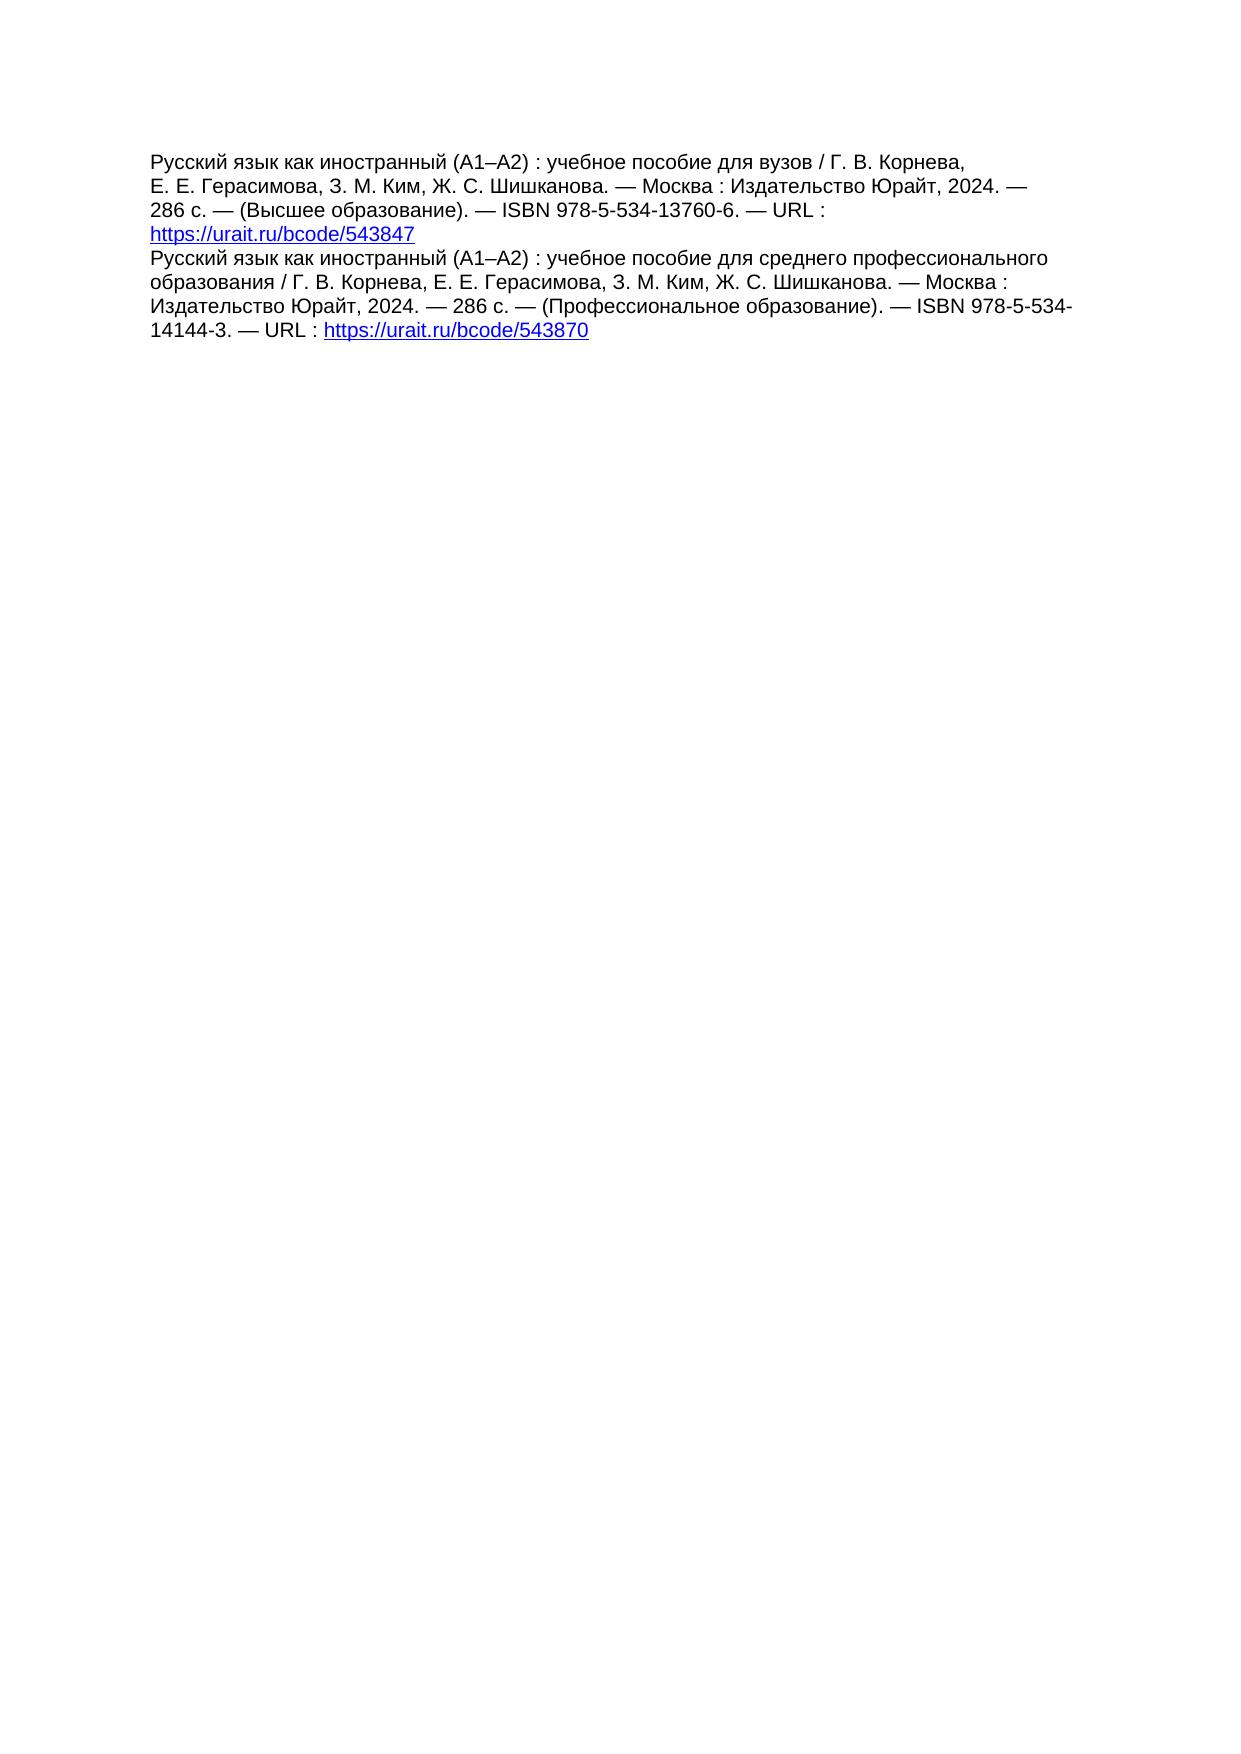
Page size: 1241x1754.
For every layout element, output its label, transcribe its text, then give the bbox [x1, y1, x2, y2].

text Русский язык как иностранный (A1–A2) : учебное пособие для вузов / Г. В. Корнева, Е. Е. Герасимова, З. М. Ким, Ж. С. Шишканова. — Москва : Издательство Юрайт, 2024. — 286 с. — (Высшее образование). — ISBN 978-5-534-13760-6. — URL : https://urait.ru/bcode/543847 [150, 150, 1090, 246]
text Русский язык как иностранный (A1–A2) : учебное пособие для среднего профессионального образования / Г. В. Корнева, Е. Е. Герасимова, З. М. Ким, Ж. С. Шишканова. — Москва : Издательство Юрайт, 2024. — 286 с. — (Профессиональное образование). — ISBN 978-5-534-14144-3. — URL : https://urait.ru/bcode/543870 [150, 246, 1090, 342]
